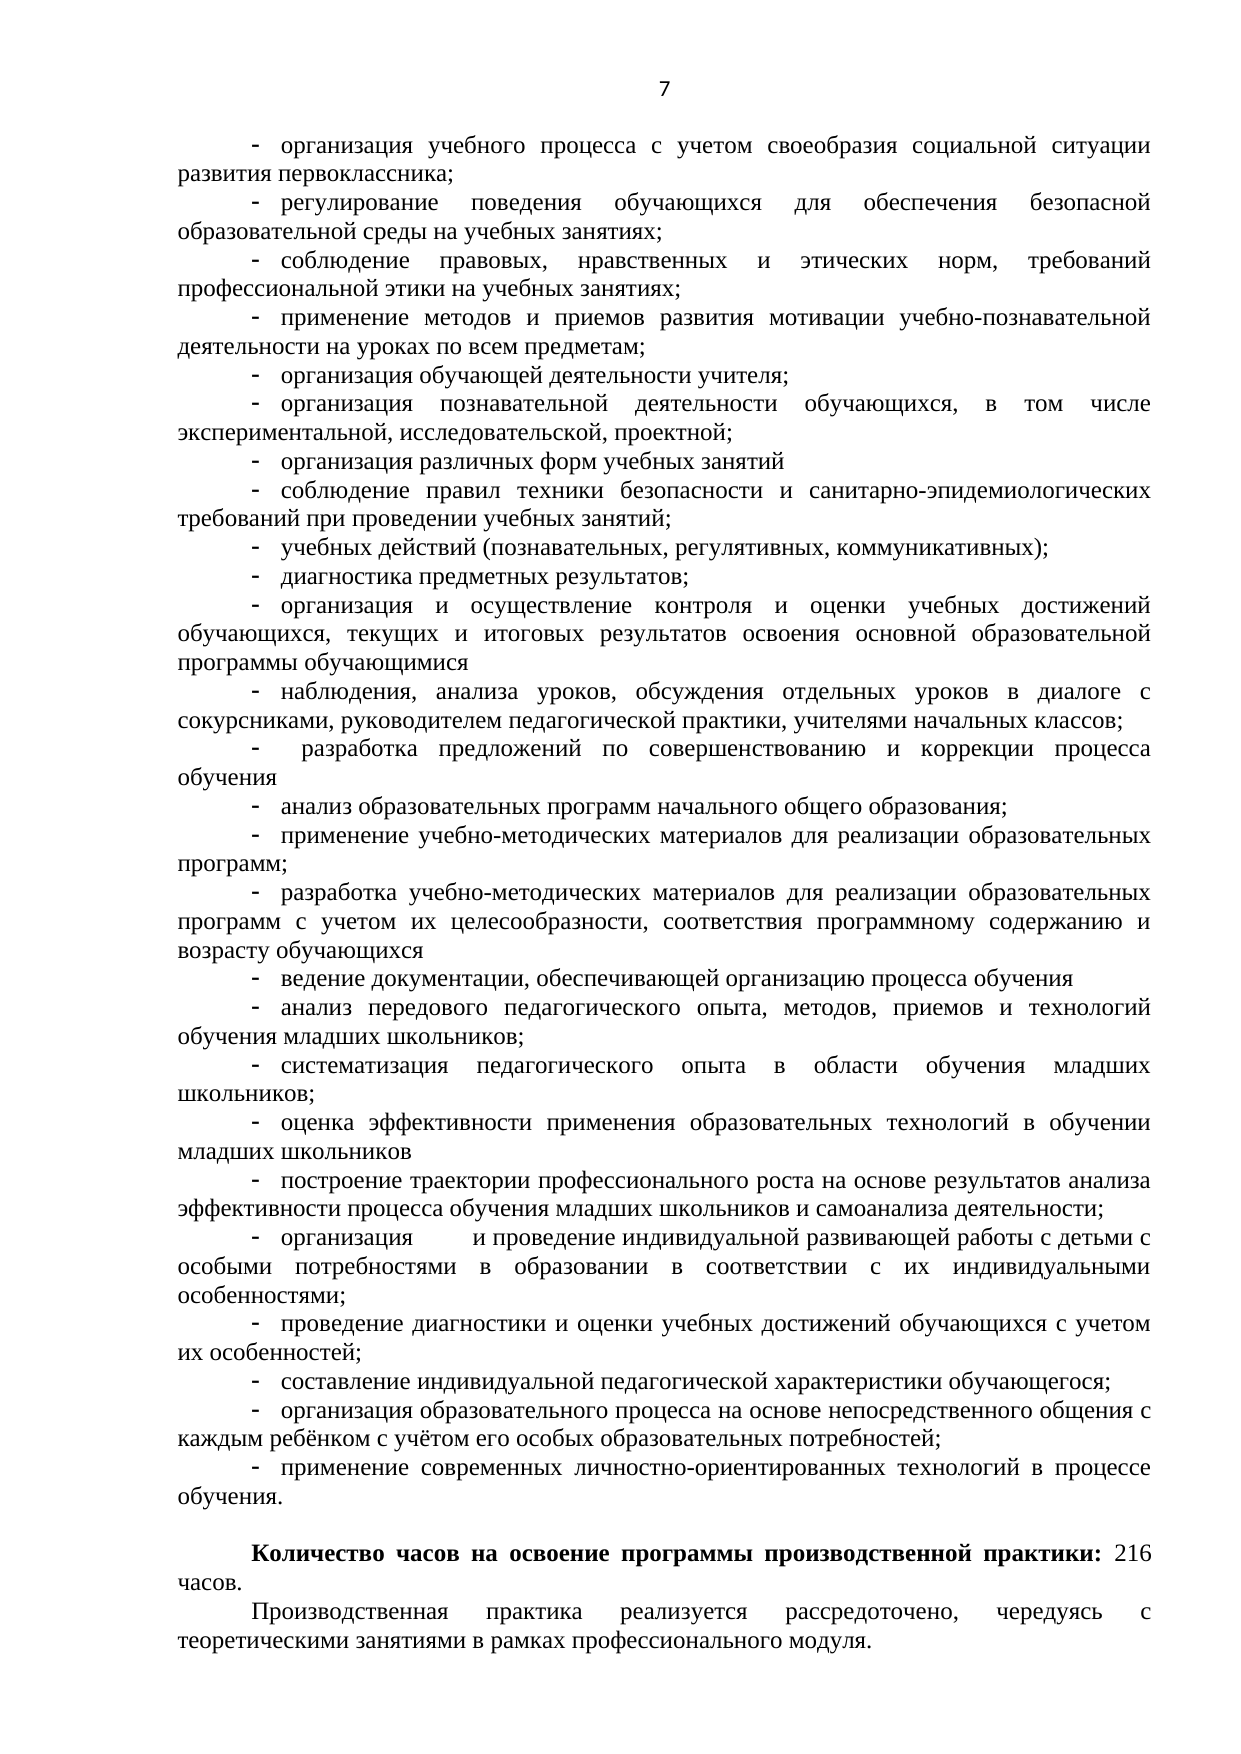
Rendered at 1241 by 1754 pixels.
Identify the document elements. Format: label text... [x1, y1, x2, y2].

list применение современных личностно-ориентированных технологий в процессе обучения. [177, 1452, 1152, 1510]
list организация и проведение индивидуальной развивающей работы с детьми с особыми потребностями в образовании в соответствии с их индивидуальными особенностями; [177, 1222, 1152, 1308]
list ведение документации, обеспечивающей организацию процесса обучения [177, 963, 1152, 992]
text Количество часов на освоение программы производственной практики: 216 часов. [177, 1538, 1152, 1596]
list применение учебно-методических материалов для реализации образовательных программ; [177, 820, 1152, 877]
list соблюдение правовых, нравственных и этических норм, требований профессиональной этики на учебных занятиях; [177, 245, 1152, 302]
list разработка предложений по совершенствованию и коррекции процесса обучения [177, 733, 1152, 791]
list составление индивидуальной педагогической характеристики обучающегося; [177, 1366, 1152, 1395]
list учебных действий (познавательных, регулятивных, коммуникативных); [177, 532, 1152, 561]
list организация учебного процесса с учетом своеобразия социальной ситуации развития первоклассника; [177, 130, 1152, 187]
list организация образовательного процесса на основе непосредственного общения с каждым ребёнком с учётом его особых образовательных потребностей; [177, 1395, 1152, 1452]
list систематизация педагогического опыта в области обучения младших школьников; [177, 1050, 1152, 1107]
list построение траектории профессионального роста на основе результатов анализа эффективности процесса обучения младших школьников и самоанализа деятельности; [177, 1165, 1152, 1222]
list разработка учебно-методических материалов для реализации образовательных программ с учетом их целесообразности, соответствия программному содержанию и возрасту обучающихся [177, 877, 1152, 963]
list организация и осуществление контроля и оценки учебных достижений обучающихся, текущих и итоговых результатов освоения основной образовательной программы обучающимися [177, 590, 1152, 676]
text Производственная практика реализуется рассредоточено, чередуясь с теоретическими занятиями в рамках профессионального модуля. [177, 1596, 1152, 1653]
list организация обучающей деятельности учителя; [177, 360, 1152, 388]
list организация различных форм учебных занятий [177, 446, 1152, 475]
list диагностика предметных результатов; [177, 561, 1152, 590]
list анализ передового педагогического опыта, методов, приемов и технологий обучения младших школьников; [177, 992, 1152, 1050]
list соблюдение правил техники безопасности и санитарно-эпидемиологических требований при проведении учебных занятий; [177, 475, 1152, 532]
list оценка эффективности применения образовательных технологий в обучении младших школьников [177, 1107, 1152, 1165]
list проведение диагностики и оценки учебных достижений обучающихся с учетом их особенностей; [177, 1308, 1152, 1366]
list регулирование поведения обучающихся для обеспечения безопасной образовательной среды на учебных занятиях; [177, 187, 1152, 245]
list анализ образовательных программ начального общего образования; [177, 791, 1152, 820]
list наблюдения, анализа уроков, обсуждения отдельных уроков в диалоге с сокурсниками, руководителем педагогической практики, учителями начальных классов; [177, 676, 1152, 733]
list применение методов и приемов развития мотивации учебно-познавательной деятельности на уроках по всем предметам; [177, 302, 1152, 360]
list организация познавательной деятельности обучающихся, в том числе экспериментальной, исследовательской, проектной; [177, 388, 1152, 446]
